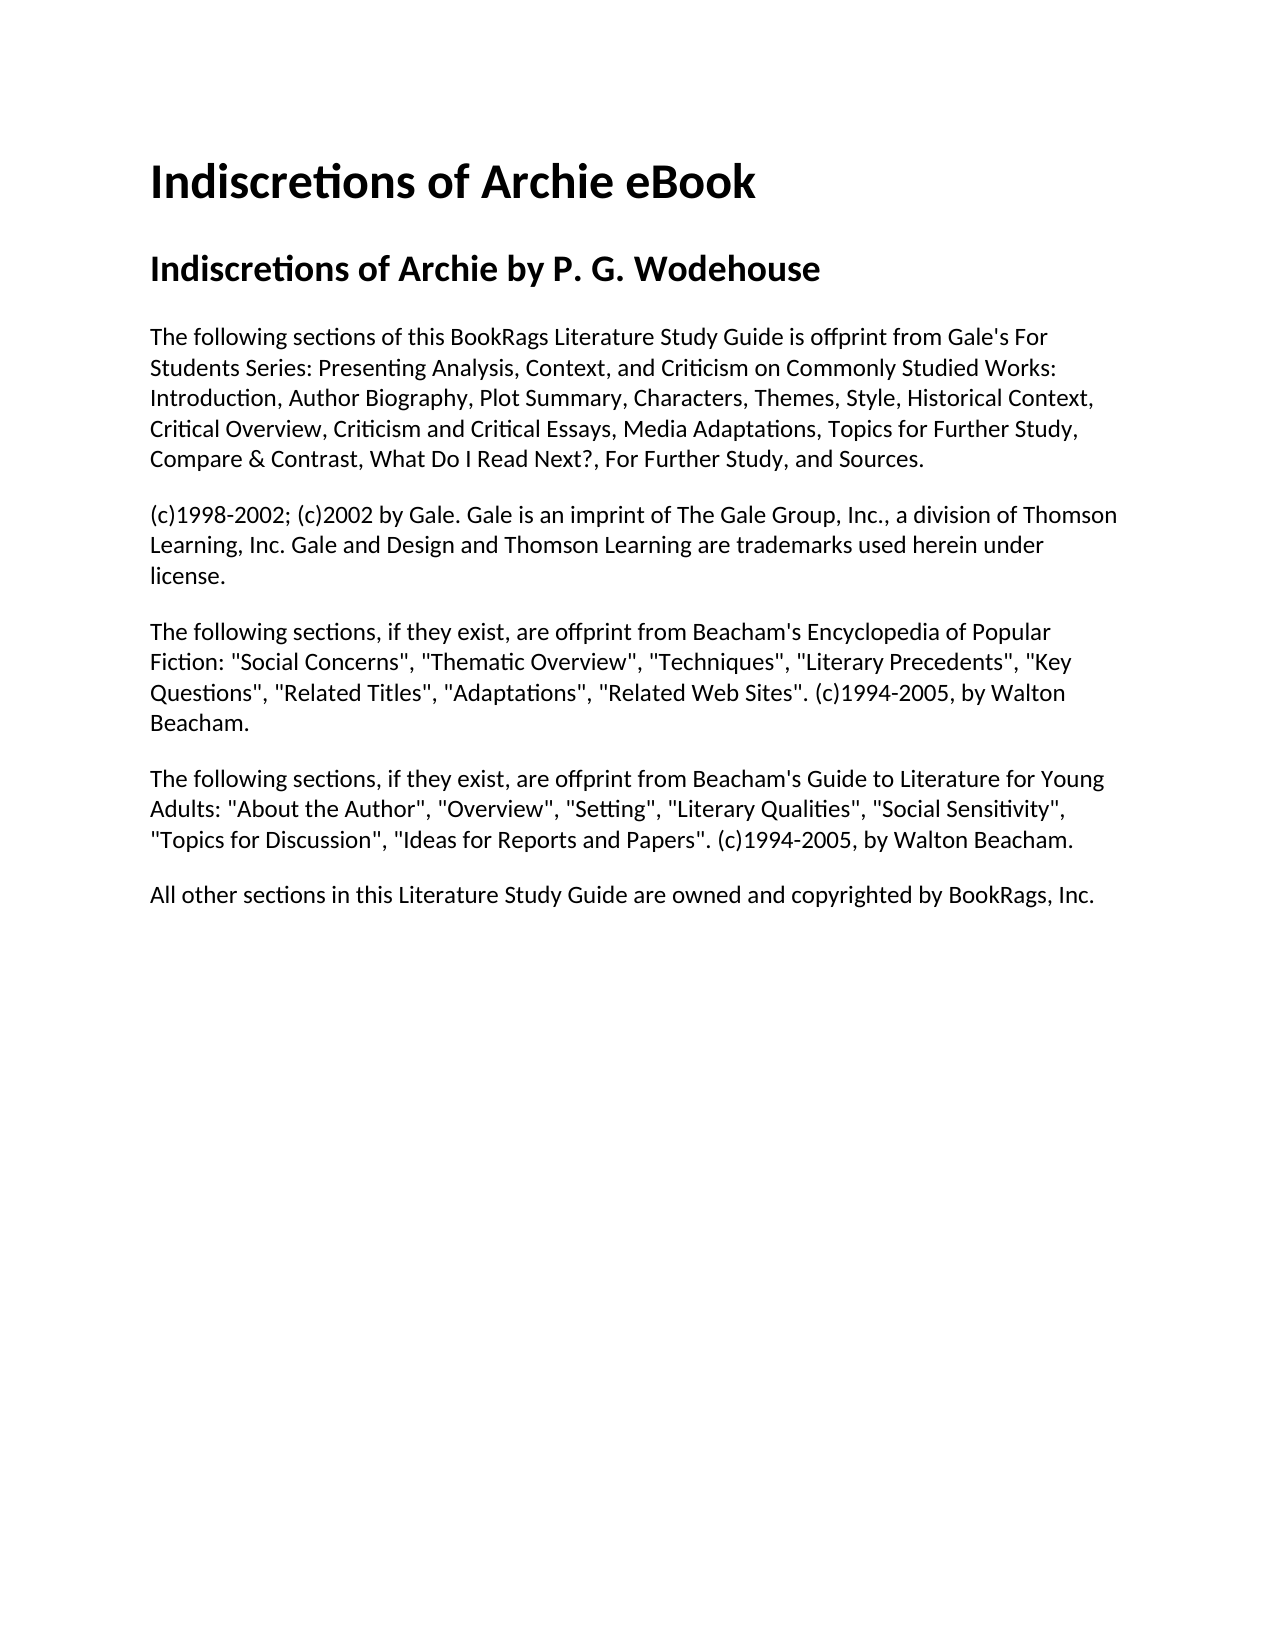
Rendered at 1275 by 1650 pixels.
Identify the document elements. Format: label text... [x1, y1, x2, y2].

text (c)1998-2002; (c)2002 by Gale. Gale is an imprint of The Gale Group, Inc., a division of Thomson Learning, Inc. Gale and Design and Thomson Learning are trademarks used herein under license. [150, 499, 1125, 591]
text The following sections of this BookRags Literature Study Guide is offprint from Gale's For Students Series: Presenting Analysis, Context, and Criticism on Commonly Studied Works: Introduction, Author Biography, Plot Summary, Characters, Themes, Style, Historical Context, Critical Overview, Criticism and Critical Essays, Media Adaptations, Topics for Further Study, Compare & Contrast, What Do I Read Next?, For Further Study, and Sources. [150, 322, 1125, 474]
text The following sections, if they exist, are offprint from Beacham's Encyclopedia of Popular Fiction: "Social Concerns", "Thematic Overview", "Techniques", "Literary Precedents", "Key Questions", "Related Titles", "Adaptations", "Related Web Sites". (c)1994-2005, by Walton Beacham. [150, 616, 1125, 738]
text Indiscretions of Archie eBook [150, 150, 1125, 211]
text Indiscretions of Archie by P. G. Wodehouse [150, 244, 1125, 290]
text The following sections, if they exist, are offprint from Beacham's Guide to Literature for Young Adults: "About the Author", "Overview", "Setting", "Literary Qualities", "Social Sensitivity", "Topics for Discussion", "Ideas for Reports and Papers". (c)1994-2005, by Walton Beacham. [150, 763, 1125, 854]
text All other sections in this Literature Study Guide are owned and copyrighted by BookRags, Inc. [150, 879, 1125, 910]
